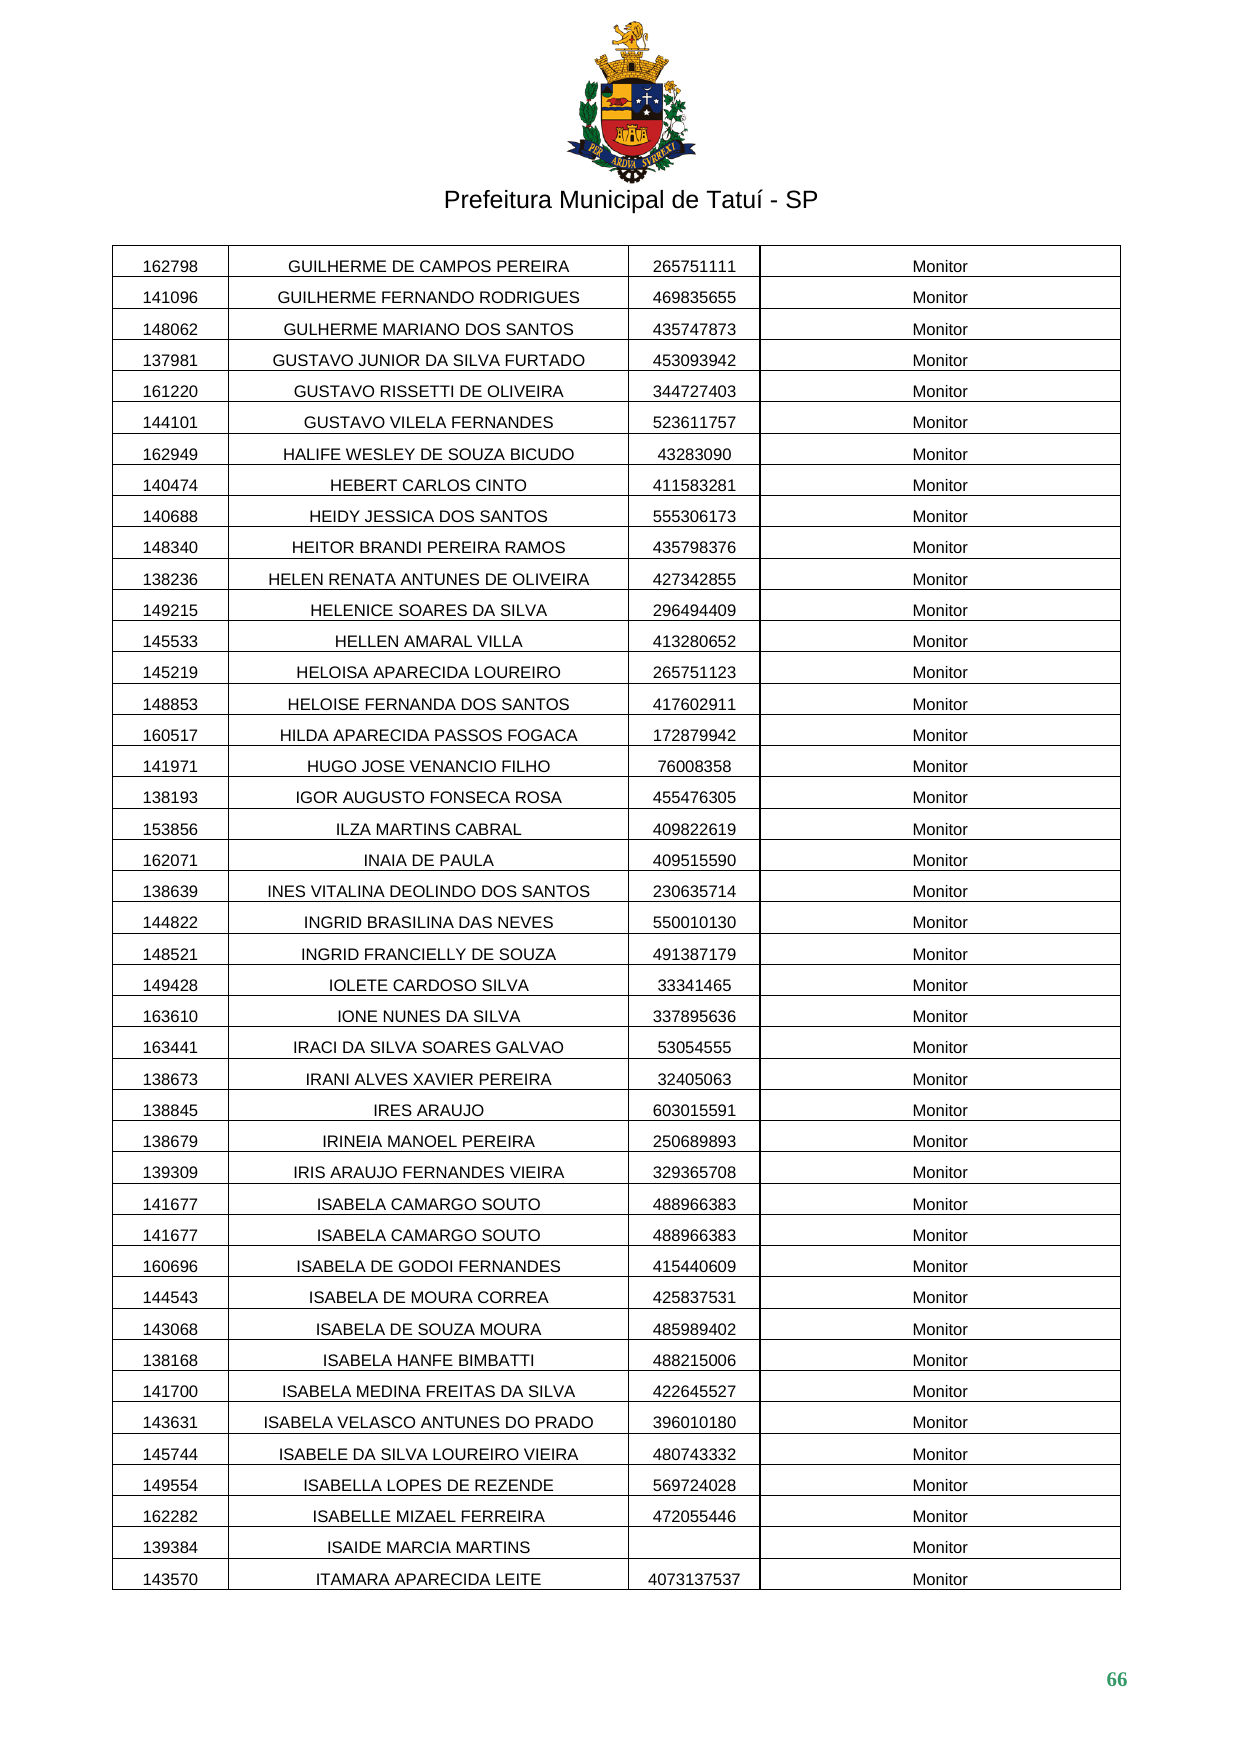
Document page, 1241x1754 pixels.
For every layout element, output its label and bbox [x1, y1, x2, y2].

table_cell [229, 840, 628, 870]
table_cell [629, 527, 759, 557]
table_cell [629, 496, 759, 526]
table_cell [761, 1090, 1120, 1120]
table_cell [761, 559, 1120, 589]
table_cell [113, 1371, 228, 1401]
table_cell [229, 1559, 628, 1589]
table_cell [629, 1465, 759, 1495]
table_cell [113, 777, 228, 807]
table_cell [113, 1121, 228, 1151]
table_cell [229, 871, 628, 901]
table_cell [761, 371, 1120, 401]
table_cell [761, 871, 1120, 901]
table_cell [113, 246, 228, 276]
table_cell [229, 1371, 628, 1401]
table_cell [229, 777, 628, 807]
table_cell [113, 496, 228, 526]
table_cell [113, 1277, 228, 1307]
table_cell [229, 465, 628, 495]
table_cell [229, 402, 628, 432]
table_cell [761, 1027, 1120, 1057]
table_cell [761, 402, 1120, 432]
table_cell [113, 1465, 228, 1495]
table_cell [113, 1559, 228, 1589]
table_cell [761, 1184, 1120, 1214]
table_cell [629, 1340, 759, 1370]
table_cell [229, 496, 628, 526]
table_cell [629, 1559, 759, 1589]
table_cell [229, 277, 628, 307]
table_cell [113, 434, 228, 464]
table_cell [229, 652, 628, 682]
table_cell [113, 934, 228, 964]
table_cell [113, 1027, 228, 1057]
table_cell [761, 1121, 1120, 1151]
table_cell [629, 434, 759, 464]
picture [557, 19, 705, 186]
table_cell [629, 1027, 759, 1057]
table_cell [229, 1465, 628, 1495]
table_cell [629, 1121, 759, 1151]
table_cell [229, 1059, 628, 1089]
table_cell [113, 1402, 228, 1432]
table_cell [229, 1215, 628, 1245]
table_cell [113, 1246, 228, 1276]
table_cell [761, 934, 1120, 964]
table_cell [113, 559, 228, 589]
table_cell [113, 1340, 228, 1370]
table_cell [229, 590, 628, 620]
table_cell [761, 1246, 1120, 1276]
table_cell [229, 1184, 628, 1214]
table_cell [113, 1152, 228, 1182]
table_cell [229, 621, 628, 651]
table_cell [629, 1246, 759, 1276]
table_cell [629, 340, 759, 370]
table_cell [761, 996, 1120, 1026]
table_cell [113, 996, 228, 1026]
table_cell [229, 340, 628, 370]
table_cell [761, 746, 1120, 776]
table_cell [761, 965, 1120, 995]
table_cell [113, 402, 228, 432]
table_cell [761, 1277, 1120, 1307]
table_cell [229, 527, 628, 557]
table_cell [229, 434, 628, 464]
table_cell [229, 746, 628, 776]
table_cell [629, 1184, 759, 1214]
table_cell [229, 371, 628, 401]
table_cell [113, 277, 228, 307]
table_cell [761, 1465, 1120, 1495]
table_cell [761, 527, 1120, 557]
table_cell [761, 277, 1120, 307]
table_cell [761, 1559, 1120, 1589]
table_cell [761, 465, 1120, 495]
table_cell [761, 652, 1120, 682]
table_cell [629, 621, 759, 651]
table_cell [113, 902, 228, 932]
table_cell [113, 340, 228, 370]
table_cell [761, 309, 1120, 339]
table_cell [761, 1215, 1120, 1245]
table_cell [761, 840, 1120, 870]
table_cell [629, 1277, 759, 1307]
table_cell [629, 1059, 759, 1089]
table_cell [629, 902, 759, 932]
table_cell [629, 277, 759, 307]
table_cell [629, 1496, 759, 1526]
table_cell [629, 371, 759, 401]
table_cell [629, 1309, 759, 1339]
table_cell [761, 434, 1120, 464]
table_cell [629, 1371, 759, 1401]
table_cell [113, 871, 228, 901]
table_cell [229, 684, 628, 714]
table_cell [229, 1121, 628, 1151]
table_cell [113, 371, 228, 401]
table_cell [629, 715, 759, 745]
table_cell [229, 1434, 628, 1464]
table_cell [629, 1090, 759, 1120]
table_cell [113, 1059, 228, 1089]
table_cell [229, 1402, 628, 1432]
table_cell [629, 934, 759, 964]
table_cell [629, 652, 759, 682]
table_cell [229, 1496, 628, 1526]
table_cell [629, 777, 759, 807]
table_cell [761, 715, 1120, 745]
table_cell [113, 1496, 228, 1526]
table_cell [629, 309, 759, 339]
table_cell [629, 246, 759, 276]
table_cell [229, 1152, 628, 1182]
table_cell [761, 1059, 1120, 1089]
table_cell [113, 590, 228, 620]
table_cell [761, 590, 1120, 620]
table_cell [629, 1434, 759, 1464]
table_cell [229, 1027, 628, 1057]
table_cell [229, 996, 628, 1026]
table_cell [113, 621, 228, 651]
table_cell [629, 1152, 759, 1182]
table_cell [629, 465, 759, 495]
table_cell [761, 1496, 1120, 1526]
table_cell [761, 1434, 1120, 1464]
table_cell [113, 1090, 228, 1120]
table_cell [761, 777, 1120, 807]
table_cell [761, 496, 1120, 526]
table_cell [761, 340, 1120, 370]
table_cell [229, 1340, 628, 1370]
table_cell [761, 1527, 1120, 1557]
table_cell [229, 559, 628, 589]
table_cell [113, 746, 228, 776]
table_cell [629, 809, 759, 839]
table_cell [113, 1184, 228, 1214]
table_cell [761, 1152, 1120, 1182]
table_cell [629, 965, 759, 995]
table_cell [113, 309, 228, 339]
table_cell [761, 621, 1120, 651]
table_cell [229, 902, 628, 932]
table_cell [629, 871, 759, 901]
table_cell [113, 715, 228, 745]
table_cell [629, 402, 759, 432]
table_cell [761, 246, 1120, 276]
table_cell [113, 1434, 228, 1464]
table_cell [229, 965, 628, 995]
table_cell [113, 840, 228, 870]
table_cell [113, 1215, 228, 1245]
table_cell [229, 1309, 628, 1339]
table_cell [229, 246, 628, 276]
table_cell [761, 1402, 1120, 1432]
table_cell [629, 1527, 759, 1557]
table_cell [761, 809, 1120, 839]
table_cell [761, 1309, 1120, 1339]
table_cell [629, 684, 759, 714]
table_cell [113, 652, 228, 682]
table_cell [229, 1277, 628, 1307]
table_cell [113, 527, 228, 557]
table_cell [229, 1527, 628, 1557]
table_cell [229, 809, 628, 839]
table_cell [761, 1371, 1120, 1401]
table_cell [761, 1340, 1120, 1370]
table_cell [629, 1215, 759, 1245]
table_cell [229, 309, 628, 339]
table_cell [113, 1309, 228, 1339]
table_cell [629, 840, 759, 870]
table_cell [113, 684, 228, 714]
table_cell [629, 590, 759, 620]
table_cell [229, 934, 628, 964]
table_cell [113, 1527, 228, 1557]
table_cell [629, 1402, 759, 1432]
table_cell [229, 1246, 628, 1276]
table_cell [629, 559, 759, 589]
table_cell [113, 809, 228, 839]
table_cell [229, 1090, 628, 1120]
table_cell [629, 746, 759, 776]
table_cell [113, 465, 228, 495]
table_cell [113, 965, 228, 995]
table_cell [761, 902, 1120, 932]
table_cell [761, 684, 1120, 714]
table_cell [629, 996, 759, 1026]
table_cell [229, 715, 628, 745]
